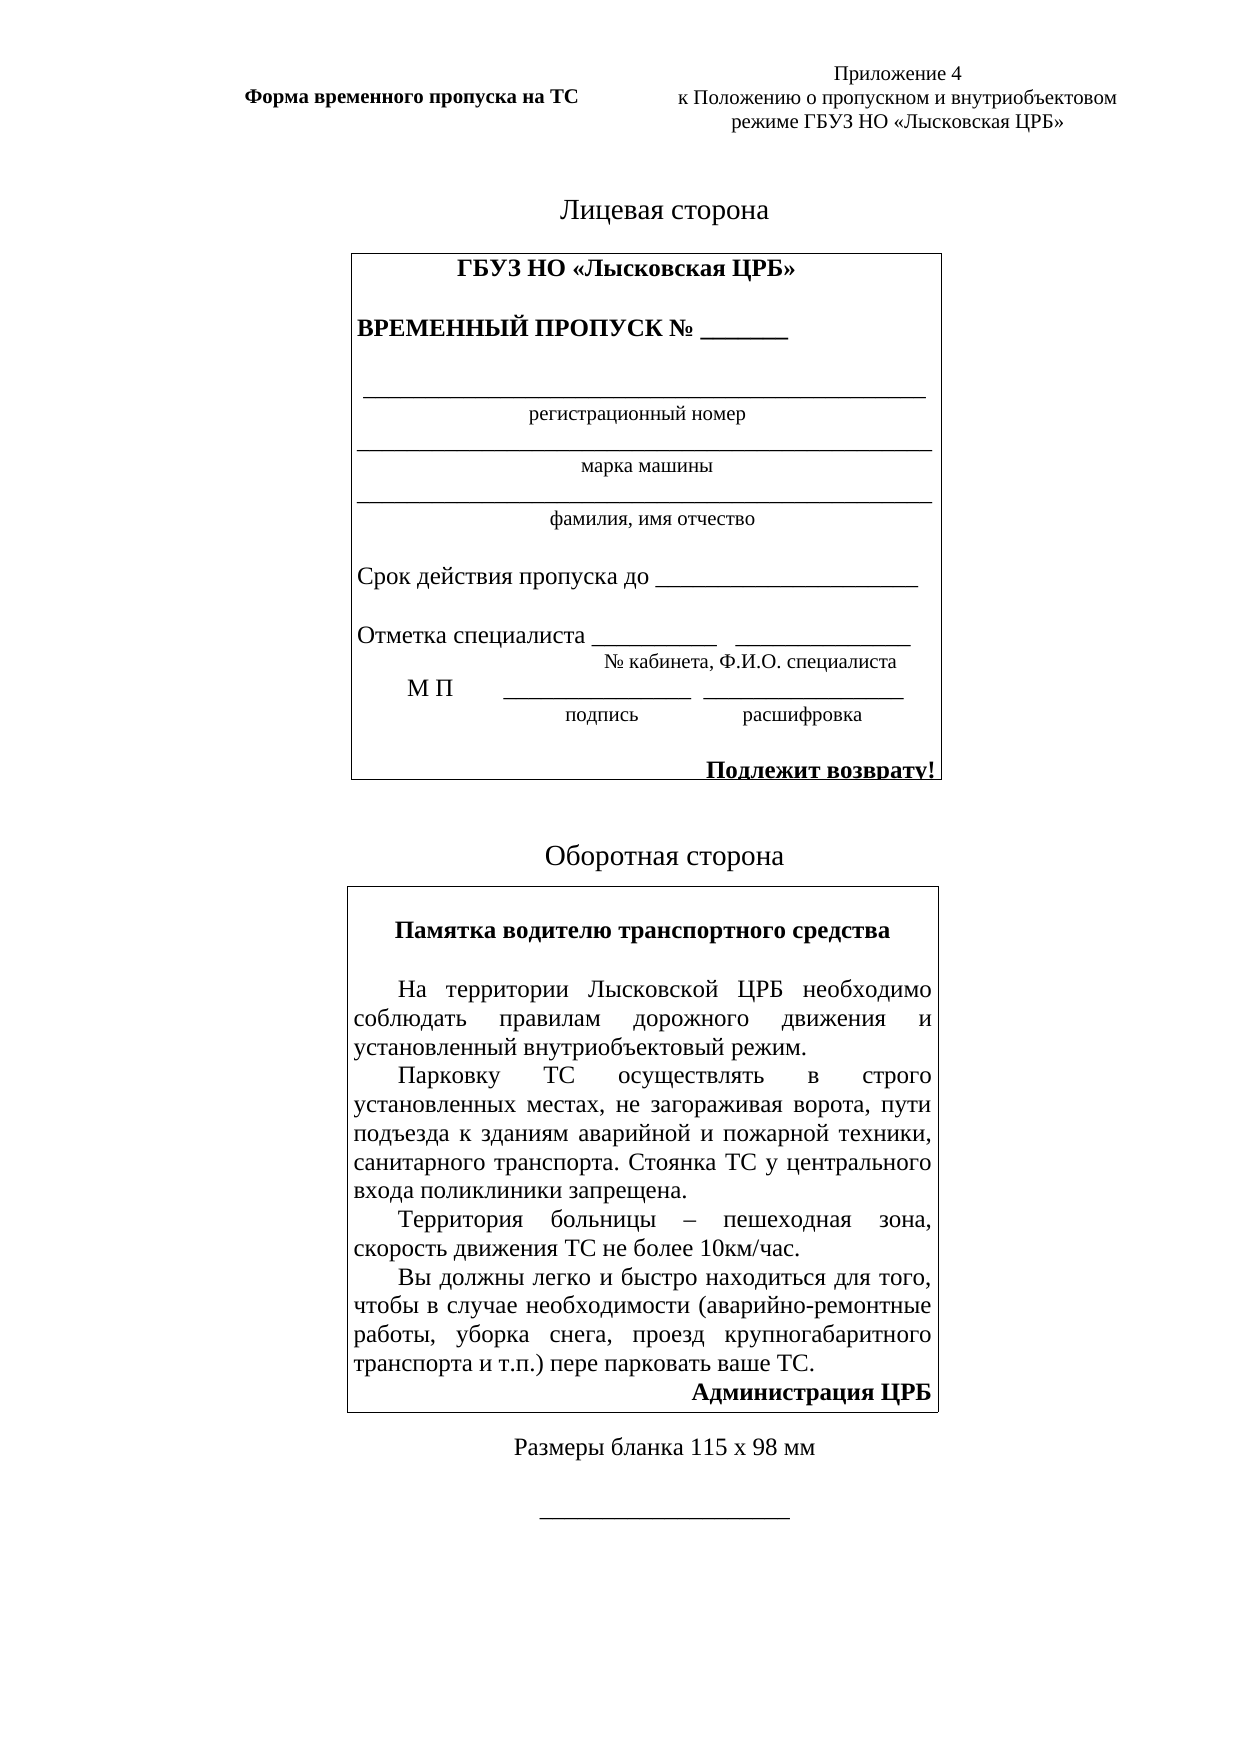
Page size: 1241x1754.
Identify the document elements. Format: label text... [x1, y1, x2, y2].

table_header Форма временного пропуска на ТС [176, 59, 647, 134]
table_header Приложение 4 к Положению о пропускном и внутриобъектовом режиме ГБУЗ НО «Лысковская ЦРБ» [648, 59, 1148, 134]
text ____________________ [177, 1493, 1152, 1522]
text Оборотная сторона [177, 838, 1152, 872]
text Размеры бланка 115 х 98 мм [177, 1432, 1152, 1461]
text Лицевая сторона [177, 192, 1152, 226]
